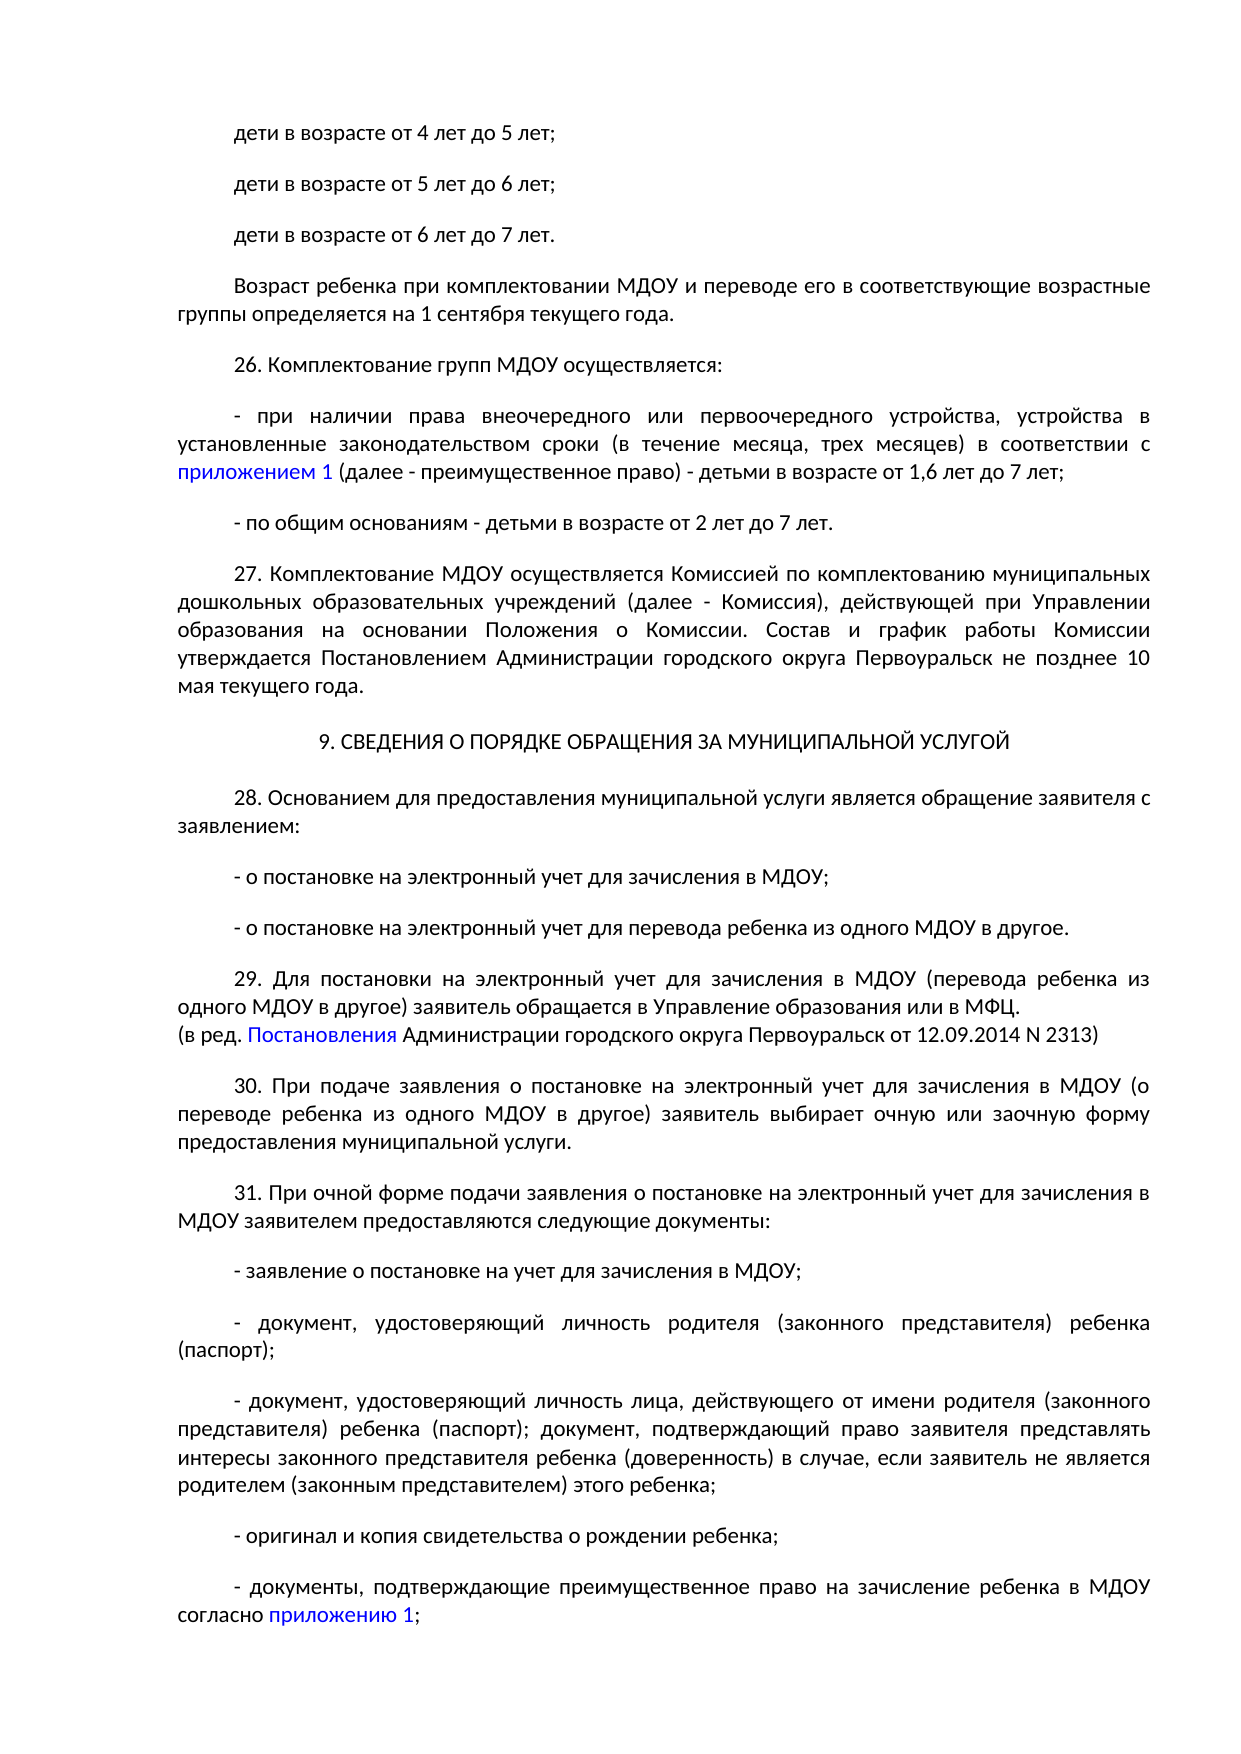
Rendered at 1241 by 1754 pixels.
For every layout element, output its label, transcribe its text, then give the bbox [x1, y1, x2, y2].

text - о постановке на электронный учет для перевода ребенка из одного МДОУ в другое. [177, 913, 1152, 941]
text 26. Комплектование групп МДОУ осуществляется: [177, 350, 1152, 378]
text 27. Комплектование МДОУ осуществляется Комиссией по комплектованию муниципальных дошкольных образовательных учреждений (далее - Комиссия), действующей при Управлении образования на основании Положения о Комиссии. Состав и график работы Комиссии утверждается Постановлением Администрации городского округа Первоуральск не позднее 10 мая текущего года. [177, 559, 1152, 699]
text 29. Для постановки на электронный учет для зачисления в МДОУ (перевода ребенка из одного МДОУ в другое) заявитель обращается в Управление образования или в МФЦ. [177, 964, 1152, 1020]
text дети в возрасте от 5 лет до 6 лет; [177, 169, 1152, 197]
text 30. При подаче заявления о постановке на электронный учет для зачисления в МДОУ (о переводе ребенка из одного МДОУ в другое) заявитель выбирает очную или заочную форму предоставления муниципальной услуги. [177, 1071, 1152, 1155]
text Возраст ребенка при комплектовании МДОУ и переводе его в соответствующие возрастные группы определяется на 1 сентября текущего года. [177, 271, 1152, 327]
text дети в возрасте от 6 лет до 7 лет. [177, 220, 1152, 248]
text (в ред. Постановления Администрации городского округа Первоуральск от 12.09.2014 N 2313) [177, 1020, 1152, 1048]
text - при наличии права внеочередного или первоочередного устройства, устройства в установленные законодательством сроки (в течение месяца, трех месяцев) в соответствии с приложением 1 (далее - преимущественное право) - детьми в возрасте от 1,6 лет до 7 лет; [177, 401, 1152, 485]
text - документы, подтверждающие преимущественное право на зачисление ребенка в МДОУ согласно приложению 1; [177, 1572, 1152, 1628]
text 28. Основанием для предоставления муниципальной услуги является обращение заявителя с заявлением: [177, 783, 1152, 839]
text 9. СВЕДЕНИЯ О ПОРЯДКЕ ОБРАЩЕНИЯ ЗА МУНИЦИПАЛЬНОЙ УСЛУГОЙ [177, 727, 1152, 755]
text - по общим основаниям - детьми в возрасте от 2 лет до 7 лет. [177, 508, 1152, 536]
text - документ, удостоверяющий личность лица, действующего от имени родителя (законного представителя) ребенка (паспорт); документ, подтверждающий право заявителя представлять интересы законного представителя ребенка (доверенность) в случае, если заявитель не является родителем (законным представителем) этого ребенка; [177, 1387, 1152, 1499]
text дети в возрасте от 4 лет до 5 лет; [177, 118, 1152, 146]
text - документ, удостоверяющий личность родителя (законного представителя) ребенка (паспорт); [177, 1308, 1152, 1364]
text - оригинал и копия свидетельства о рождении ребенка; [177, 1522, 1152, 1549]
text - о постановке на электронный учет для зачисления в МДОУ; [177, 862, 1152, 890]
text 31. При очной форме подачи заявления о постановке на электронный учет для зачисления в МДОУ заявителем предоставляются следующие документы: [177, 1178, 1152, 1234]
text - заявление о постановке на учет для зачисления в МДОУ; [177, 1257, 1152, 1285]
